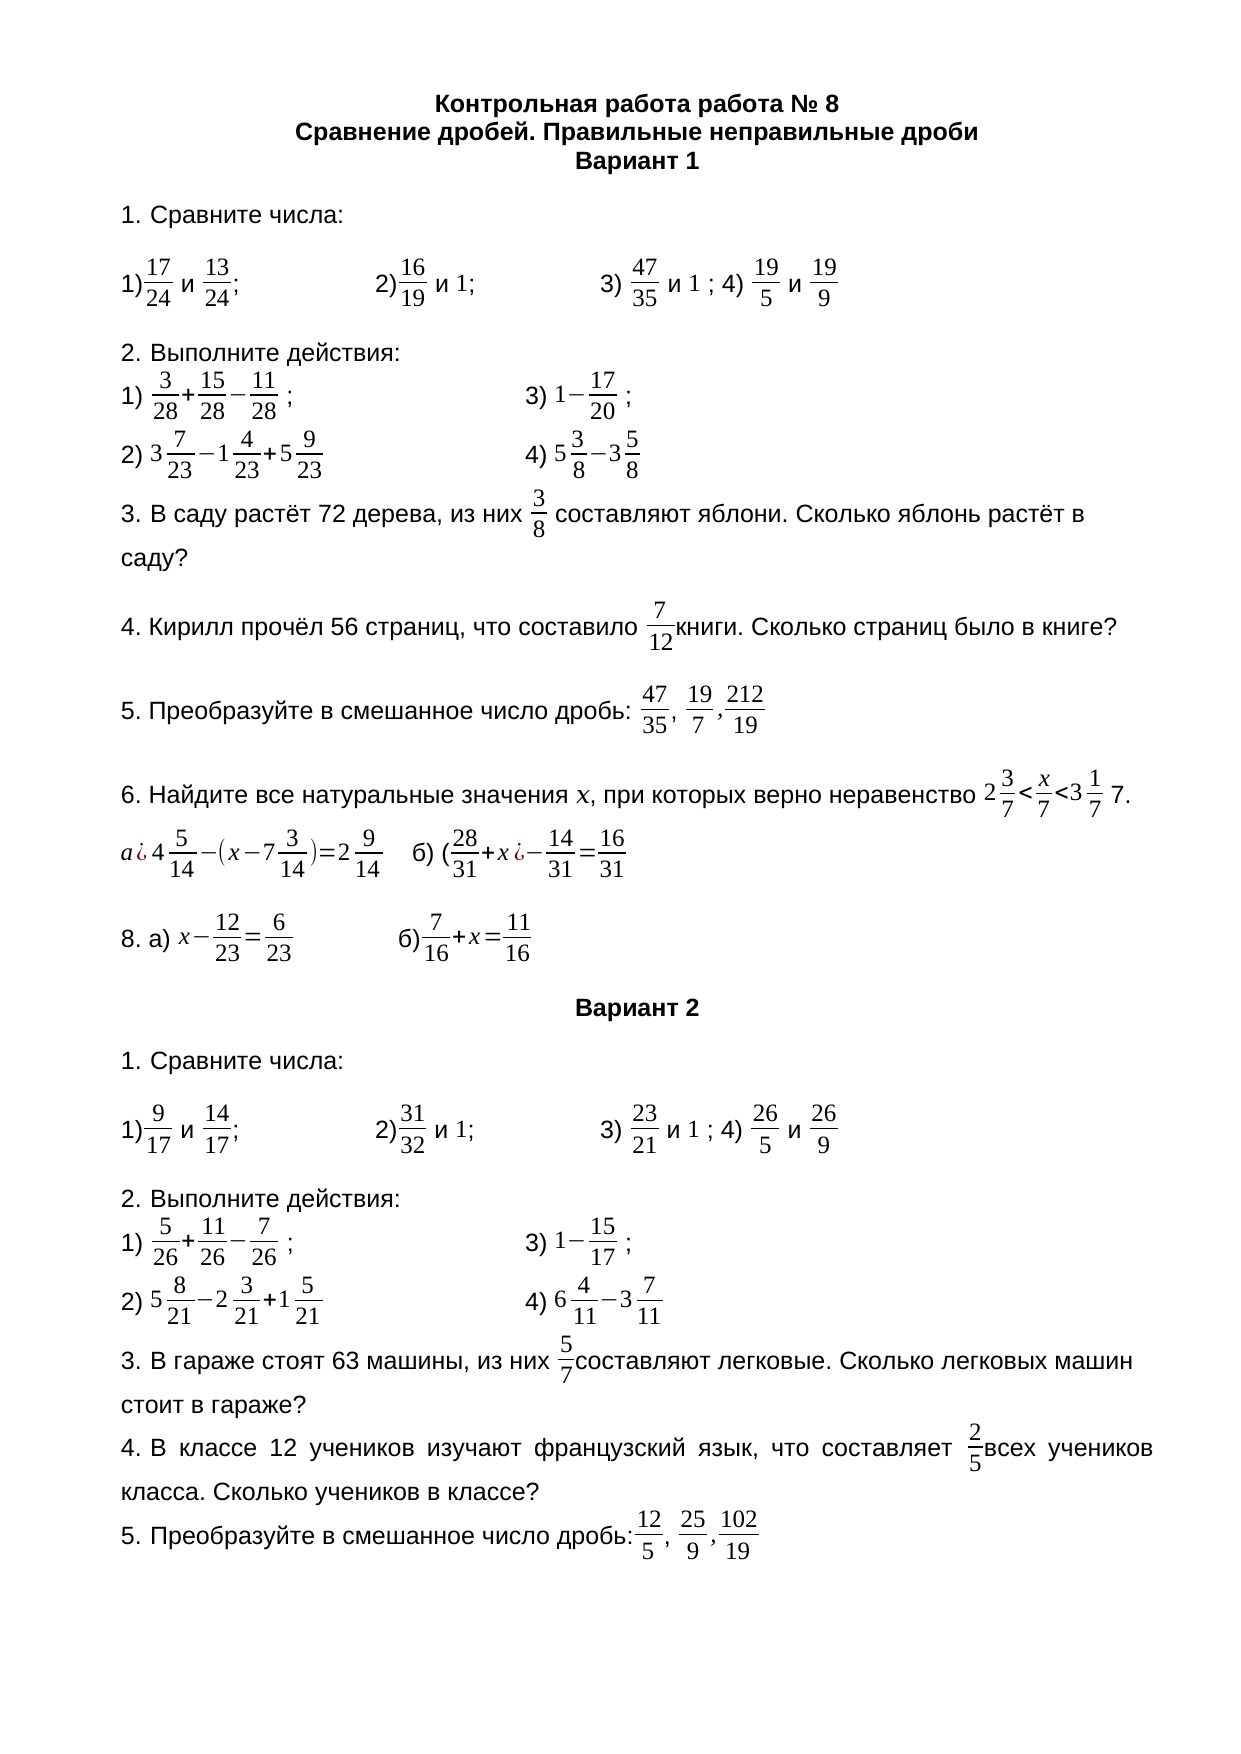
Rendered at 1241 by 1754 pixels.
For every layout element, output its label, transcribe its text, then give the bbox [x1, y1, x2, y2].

list Выполните действия: [121, 1184, 1153, 1213]
list ; 3) ; [121, 1213, 1153, 1272]
text 6. Найдите все натуральные значения 𝑥, при которых верно неравенство 7. б) ( [121, 765, 1153, 883]
list В классе 12 учеников изучают французский язык, что составляет всех учеников класса. Сколько учеников в классе? [121, 1418, 1153, 1506]
text 8. а) б) [121, 908, 1153, 967]
text Сравнение дробей. Правильные неправильные дроби [121, 117, 1153, 146]
text Вариант 1 [121, 146, 1153, 175]
list 4) [121, 425, 1153, 484]
text 5. Преобразуйте в смешанное число дробь: , [121, 681, 1153, 740]
text 1) и ; 2) и ; 3) и ; 4) и [121, 253, 1153, 312]
list 4) [121, 1272, 1153, 1331]
list В саду растёт 72 дерева, из них составляют яблони. Сколько яблонь растёт в саду? [121, 484, 1153, 572]
list Преобразуйте в смешанное число дробь:, [121, 1506, 1153, 1565]
list Выполните действия: [121, 337, 1153, 366]
list Сравните числа: [121, 200, 1153, 228]
text 4. Кирилл прочёл 56 страниц, что составило книги. Сколько страниц было в книге? [121, 597, 1153, 656]
list ; 3) ; [121, 366, 1153, 425]
text Контрольная работа работа № 8 [121, 88, 1153, 117]
text Вариант 2 [121, 992, 1153, 1021]
list Сравните числа: [121, 1046, 1153, 1075]
text 1) и ; 2) и ; 3) и ; 4) и [121, 1100, 1153, 1159]
list В гараже стоят 63 машины, из них составляют легковые. Сколько легковых машин стоит в гараже? [121, 1331, 1153, 1418]
